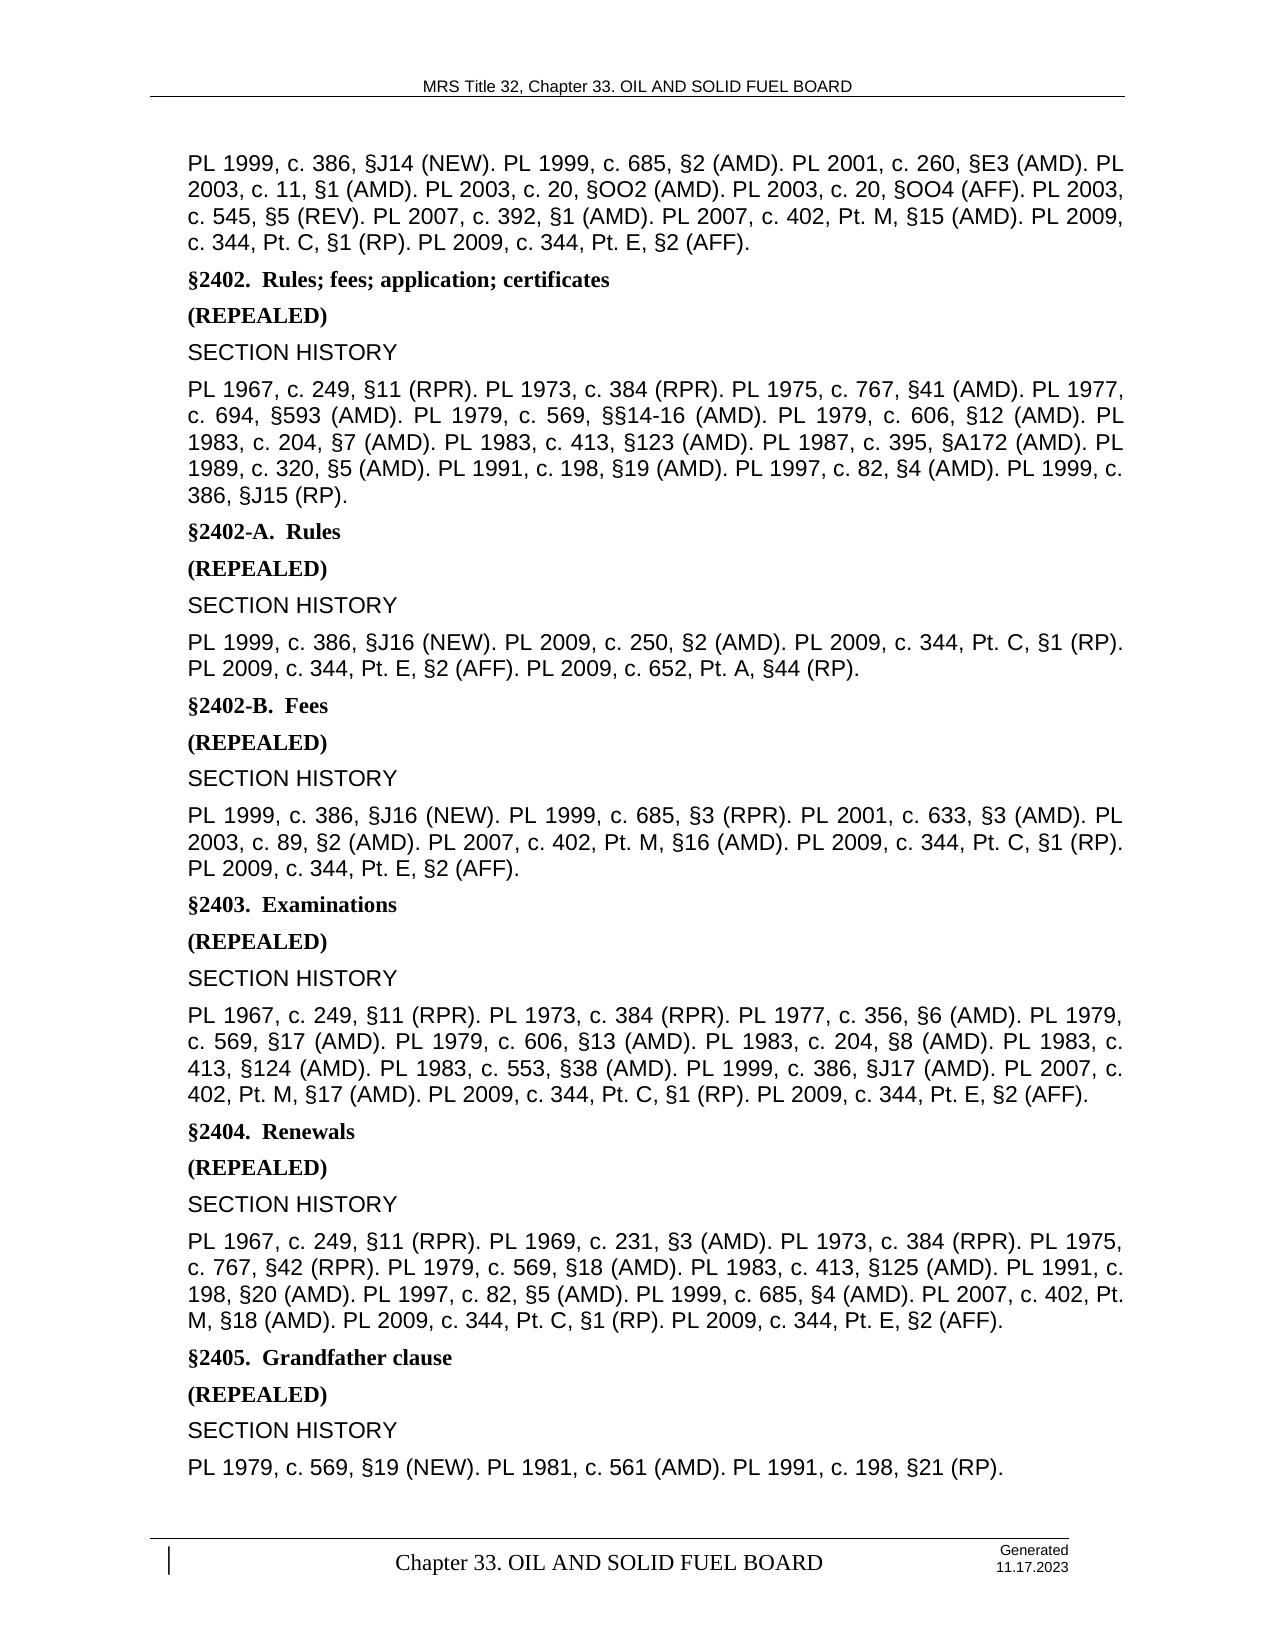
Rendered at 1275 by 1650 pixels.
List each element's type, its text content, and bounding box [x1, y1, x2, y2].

text PL 1999, c. 386, §J16 (NEW). PL 1999, c. 685, §3 (RPR). PL 2001, c. 633, §3 (AMD). PL 2003, c. 89, §2 (AMD). PL 2007, c. 402, Pt. M, §16 (AMD). PL 2009, c. 344, Pt. C, §1 (RP). PL 2009, c. 344, Pt. E, §2 (AFF). [187, 802, 1125, 881]
text (REPEALED) [187, 1154, 1125, 1181]
text (REPEALED) [187, 555, 1125, 581]
text (REPEALED) [187, 1381, 1125, 1407]
text PL 1999, c. 386, §J16 (NEW). PL 2009, c. 250, §2 (AMD). PL 2009, c. 344, Pt. C, §1 (RP). PL 2009, c. 344, Pt. E, §2 (AFF). PL 2009, c. 652, Pt. A, §44 (RP). [187, 629, 1125, 681]
text §2405. Grandfather clause [187, 1344, 1125, 1370]
text PL 1999, c. 386, §J14 (NEW). PL 1999, c. 685, §2 (AMD). PL 2001, c. 260, §E3 (AMD). PL 2003, c. 11, §1 (AMD). PL 2003, c. 20, §OO2 (AMD). PL 2003, c. 20, §OO4 (AFF). PL 2003, c. 545, §5 (REV). PL 2007, c. 392, §1 (AMD). PL 2007, c. 402, Pt. M, §15 (AMD). PL 2009, c. 344, Pt. C, §1 (RP). PL 2009, c. 344, Pt. E, §2 (AFF). [187, 150, 1125, 255]
text SECTION HISTORY [187, 1191, 1125, 1218]
text PL 1967, c. 249, §11 (RPR). PL 1973, c. 384 (RPR). PL 1975, c. 767, §41 (AMD). PL 1977, c. 694, §593 (AMD). PL 1979, c. 569, §§14-16 (AMD). PL 1979, c. 606, §12 (AMD). PL 1983, c. 204, §7 (AMD). PL 1983, c. 413, §123 (AMD). PL 1987, c. 395, §A172 (AMD). PL 1989, c. 320, §5 (AMD). PL 1991, c. 198, §19 (AMD). PL 1997, c. 82, §4 (AMD). PL 1999, c. 386, §J15 (RP). [187, 376, 1125, 508]
text (REPEALED) [187, 303, 1125, 329]
text (REPEALED) [187, 928, 1125, 955]
text SECTION HISTORY [187, 1417, 1125, 1444]
text (REPEALED) [187, 728, 1125, 755]
text SECTION HISTORY [187, 765, 1125, 792]
text §2402-B. Fees [187, 692, 1125, 718]
text PL 1967, c. 249, §11 (RPR). PL 1969, c. 231, §3 (AMD). PL 1973, c. 384 (RPR). PL 1975, c. 767, §42 (RPR). PL 1979, c. 569, §18 (AMD). PL 1983, c. 413, §125 (AMD). PL 1991, c. 198, §20 (AMD). PL 1997, c. 82, §5 (AMD). PL 1999, c. 685, §4 (AMD). PL 2007, c. 402, Pt. M, §18 (AMD). PL 2009, c. 344, Pt. C, §1 (RP). PL 2009, c. 344, Pt. E, §2 (AFF). [187, 1228, 1125, 1333]
text SECTION HISTORY [187, 339, 1125, 366]
text §2402-A. Rules [187, 518, 1125, 545]
text SECTION HISTORY [187, 592, 1125, 618]
text §2402. Rules; fees; application; certificates [187, 266, 1125, 292]
text §2403. Examinations [187, 892, 1125, 918]
text §2404. Renewals [187, 1118, 1125, 1144]
text SECTION HISTORY [187, 965, 1125, 991]
text PL 1967, c. 249, §11 (RPR). PL 1973, c. 384 (RPR). PL 1977, c. 356, §6 (AMD). PL 1979, c. 569, §17 (AMD). PL 1979, c. 606, §13 (AMD). PL 1983, c. 204, §8 (AMD). PL 1983, c. 413, §124 (AMD). PL 1983, c. 553, §38 (AMD). PL 1999, c. 386, §J17 (AMD). PL 2007, c. 402, Pt. M, §17 (AMD). PL 2009, c. 344, Pt. C, §1 (RP). PL 2009, c. 344, Pt. E, §2 (AFF). [187, 1002, 1125, 1107]
text PL 1979, c. 569, §19 (NEW). PL 1981, c. 561 (AMD). PL 1991, c. 198, §21 (RP). [187, 1454, 1125, 1481]
